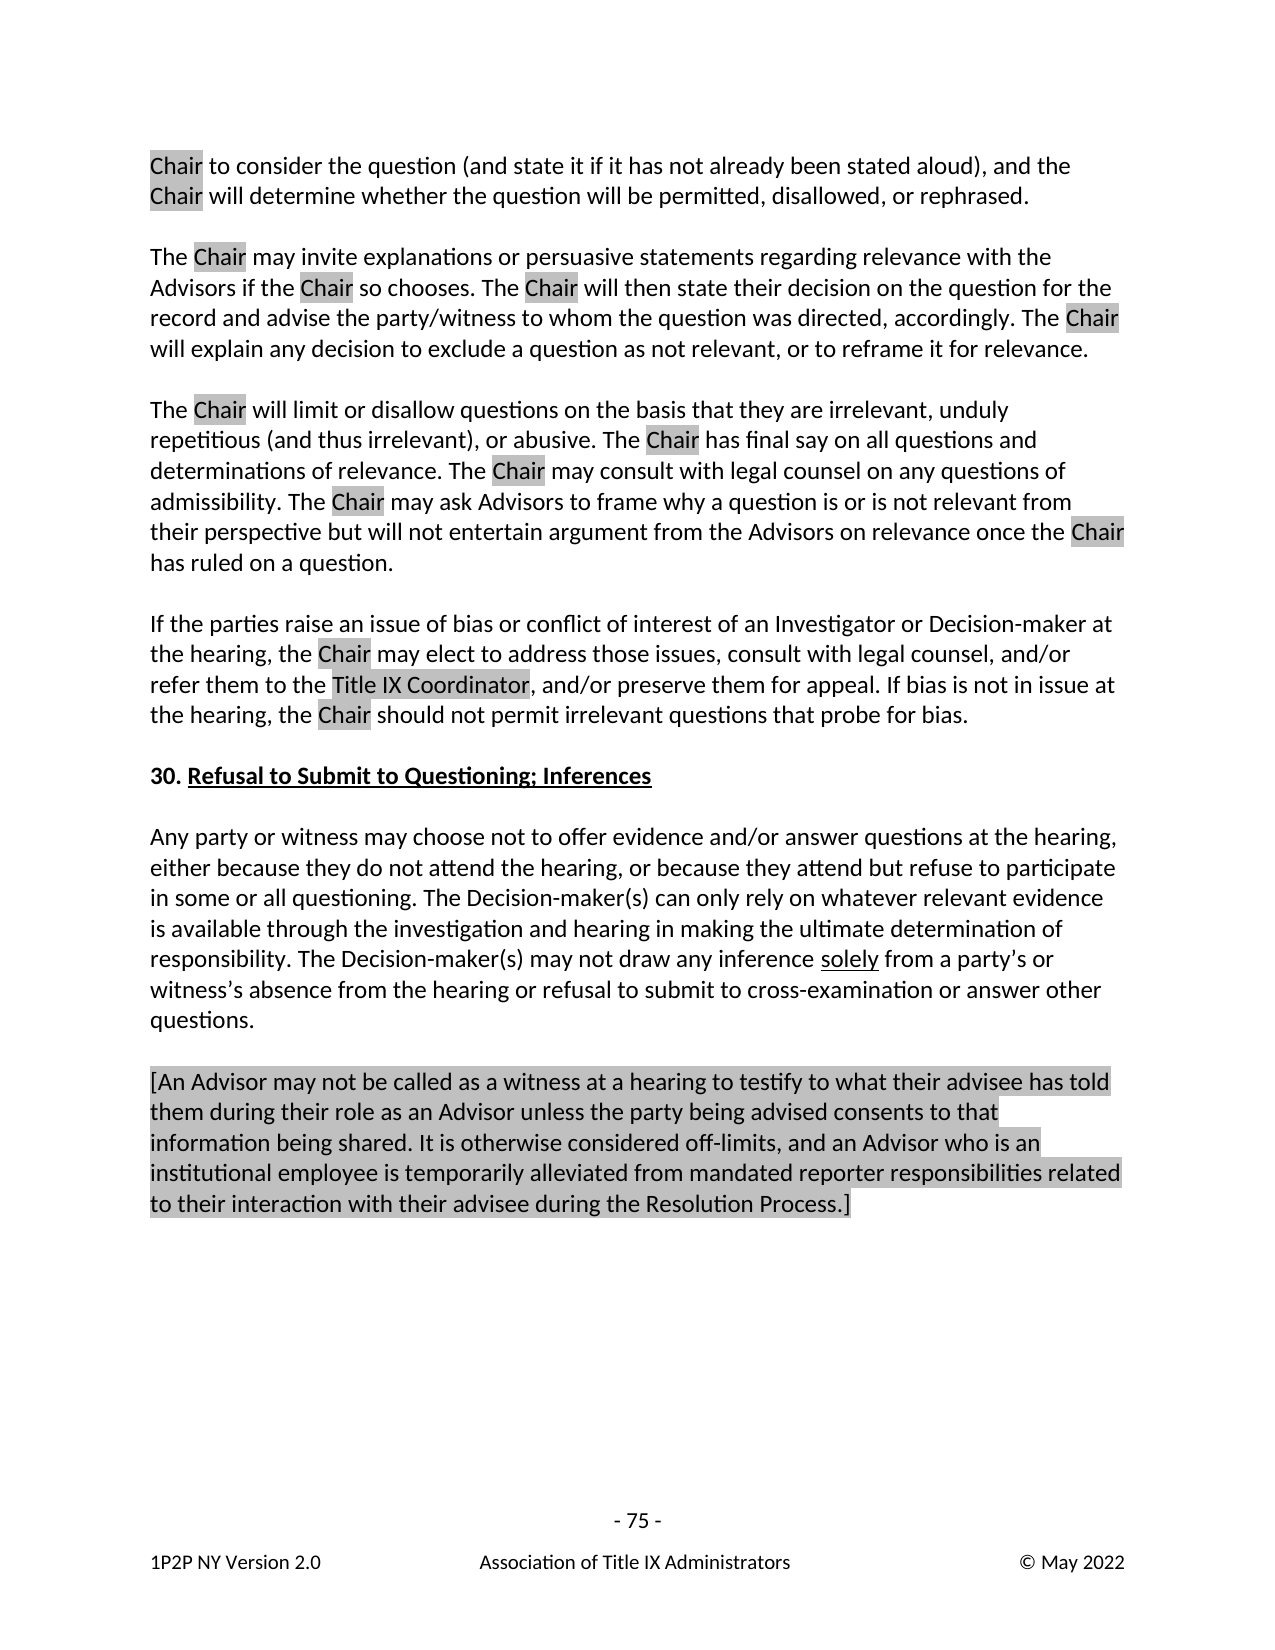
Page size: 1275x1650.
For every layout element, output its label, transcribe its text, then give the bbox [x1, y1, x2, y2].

text If the parties raise an issue of bias or conflict of interest of an Investigator or Decision-maker at the hearing, the Chair may elect to address those issues, consult with legal counsel, and/or refer them to the Title IX Coordinator, and/or preserve them for appeal. If bias is not in issue at the hearing, the Chair should not permit irrelevant questions that probe for bias. [150, 608, 1125, 730]
text The Chair will limit or disallow questions on the basis that they are irrelevant, unduly repetitious (and thus irrelevant), or abusive. The Chair has final say on all questions and determinations of relevance. The Chair may consult with legal counsel on any questions of admissibility. The Chair may ask Advisors to frame why a question is or is not relevant from their perspective but will not entertain argument from the Advisors on relevance once the Chair has ruled on a question. [150, 394, 1125, 577]
subtitle Refusal to Submit to Questioning; Inferences [150, 760, 1125, 791]
text The Chair may invite explanations or persuasive statements regarding relevance with the Advisors if the Chair so chooses. The Chair will then state their decision on the question for the record and advise the party/witness to whom the question was directed, accordingly. The Chair will explain any decision to exclude a question as not relevant, or to reframe it for relevance. [150, 242, 1125, 364]
text [An Advisor may not be called as a witness at a hearing to testify to what their advisee has told them during their role as an Advisor unless the party being advised consents to that information being shared. It is otherwise considered off-limits, and an Advisor who is an institutional employee is temporarily alleviated from mandated reporter responsibilities related to their interaction with their advisee during the Resolution Process.] [851, 1066, 1125, 1218]
text Any party or witness may choose not to offer evidence and/or answer questions at the hearing, either because they do not attend the hearing, or because they attend but refuse to participate in some or all questioning. The Decision-maker(s) can only rely on whatever relevant evidence is available through the investigation and hearing in making the ultimate determination of responsibility. The Decision-maker(s) may not draw any inference solely from a party’s or witness’s absence from the hearing or refusal to submit to cross-examination or answer other questions. [150, 821, 1125, 1035]
